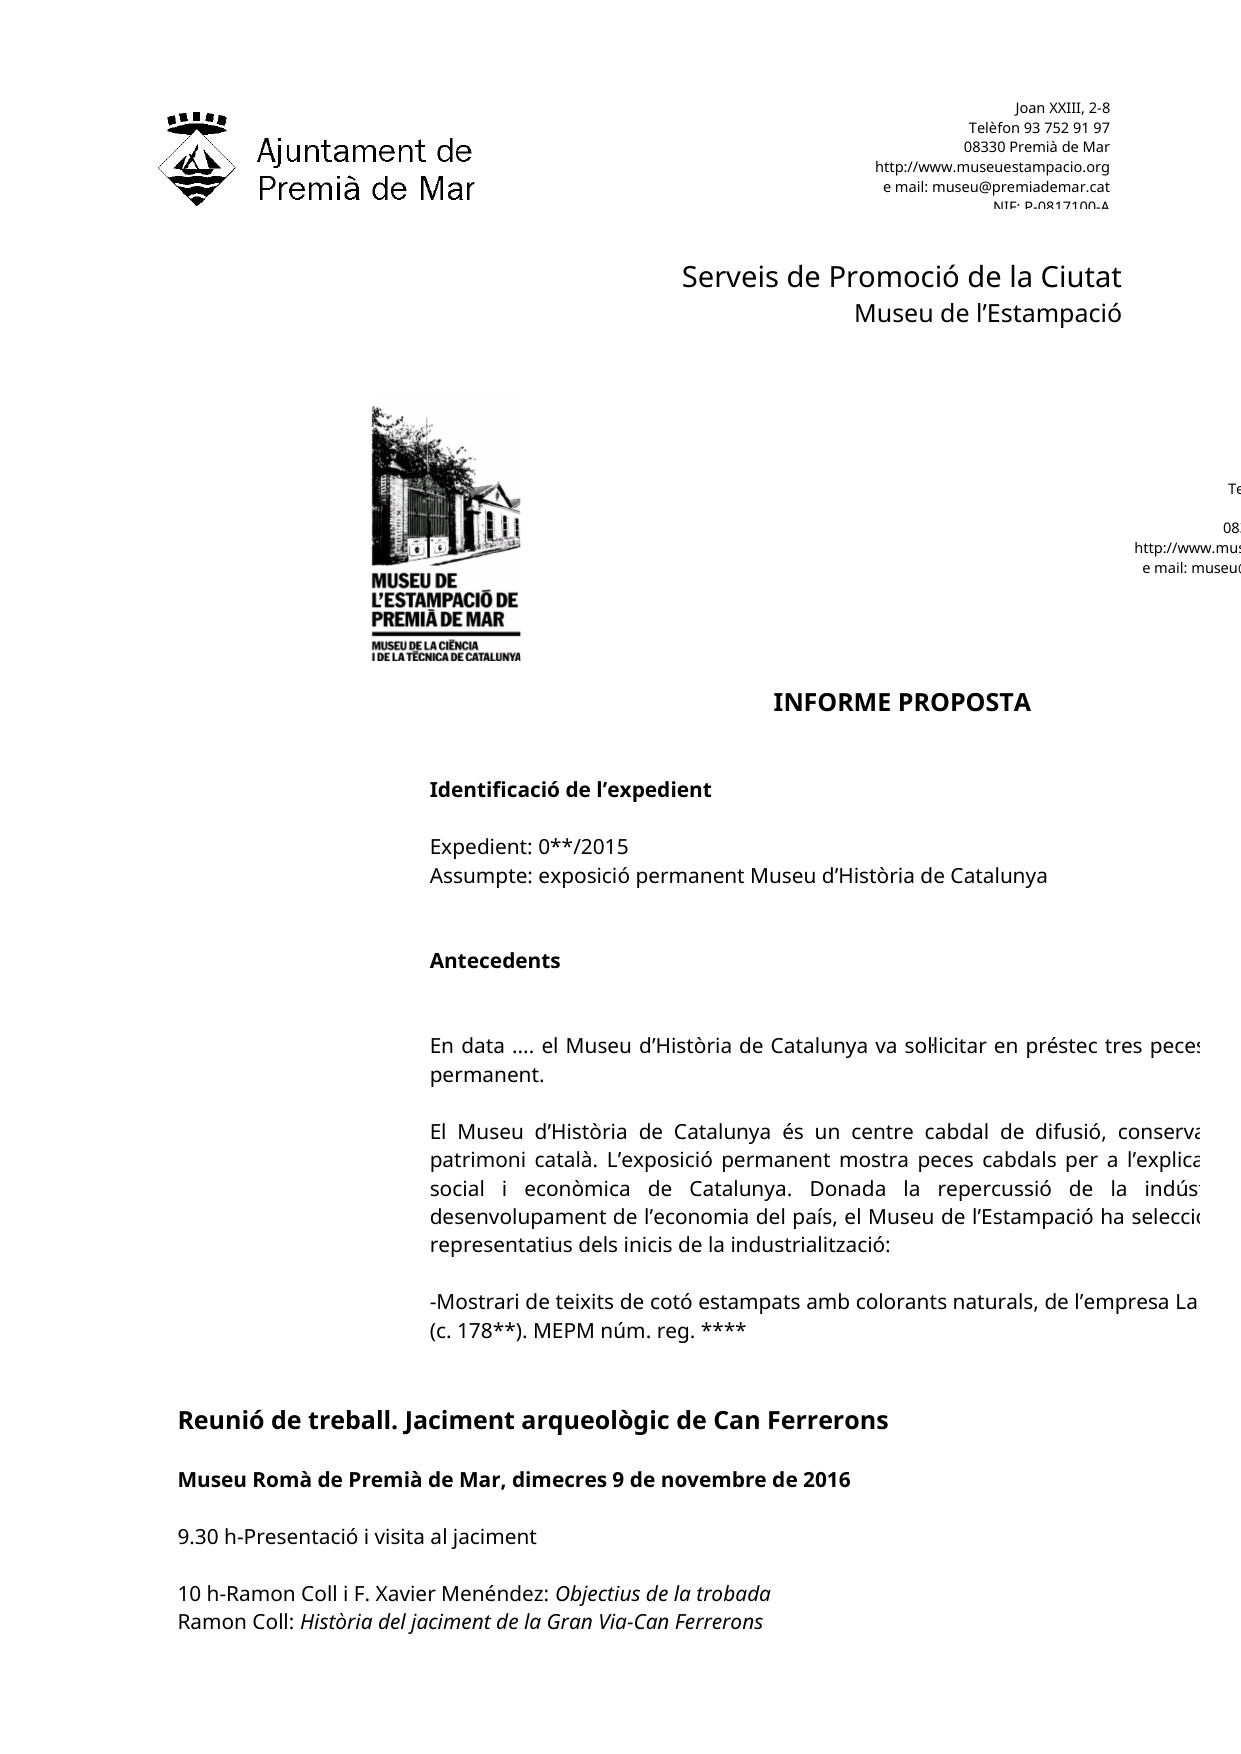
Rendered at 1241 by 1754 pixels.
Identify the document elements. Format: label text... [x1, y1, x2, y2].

text Reunió de treball. Jaciment arqueològic de Can Ferrerons [177, 1402, 1122, 1437]
text 10 h-Ramon Coll i F. Xavier Menéndez: Objectius de la trobada [177, 1579, 1122, 1607]
text 9.30 h-Presentació i visita al jaciment [177, 1522, 1122, 1550]
text Museu Romà de Premià de Mar, dimecres 9 de novembre de 2016 [177, 1465, 1122, 1493]
text Ramon Coll: Història del jaciment de la Gran Via-Can Ferrerons [177, 1607, 1122, 1636]
picture [158, 112, 475, 206]
